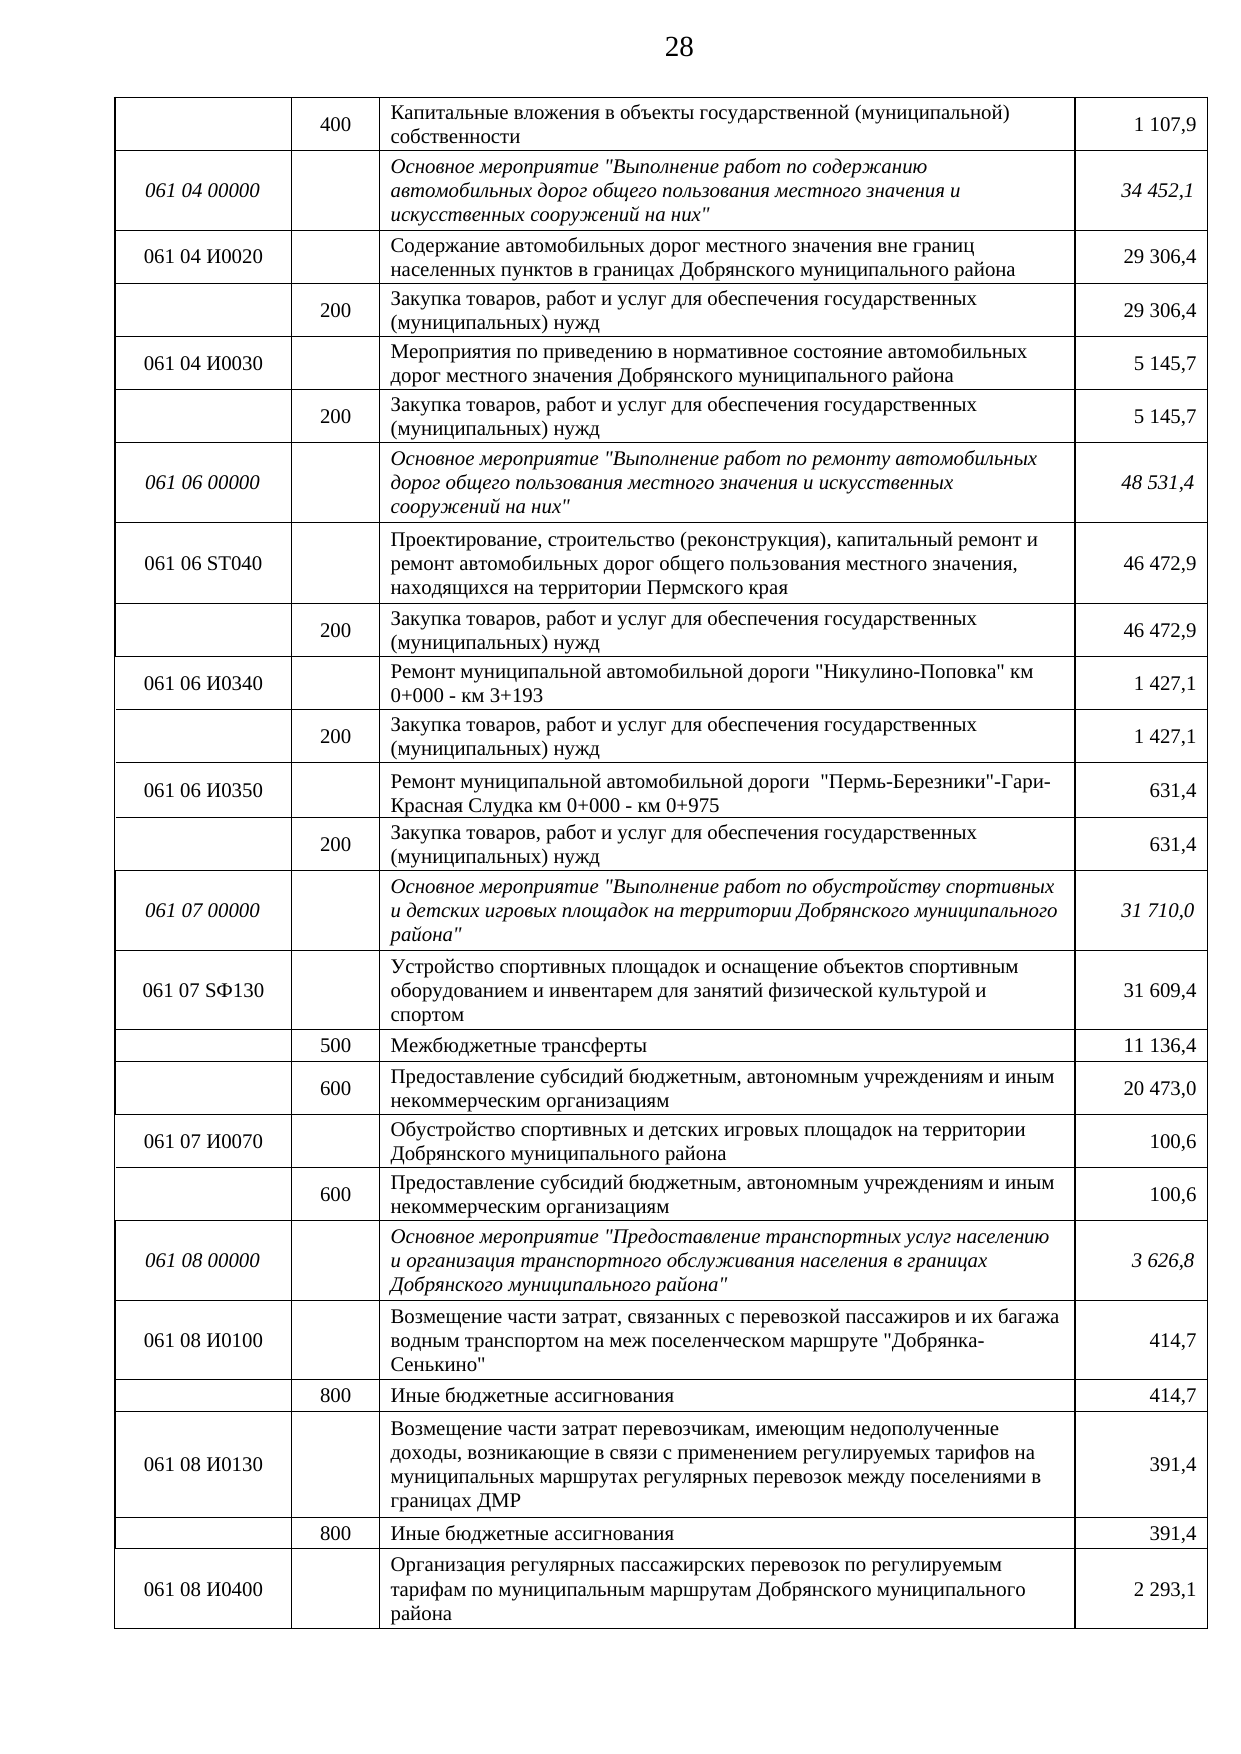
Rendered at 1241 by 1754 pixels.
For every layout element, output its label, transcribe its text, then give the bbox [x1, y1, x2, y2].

table_cell Обустройство спортивных и детских игровых площадок на территории Добрянского муниципального района [380, 1115, 1074, 1167]
table_cell 31 609,4 [1076, 951, 1207, 1029]
table_cell Основное мероприятие "Предоставление транспортных услуг населению и организация транспортного обслуживания населения в границах Добрянского муниципального района" [380, 1221, 1074, 1300]
table_cell Закупка товаров, работ и услуг для обеспечения государственных (муниципальных) нужд [380, 284, 1074, 336]
table_cell Иные бюджетные ассигнования [380, 1380, 1074, 1411]
table_cell 061 08 И0100 [116, 1301, 291, 1379]
table_cell Основное мероприятие "Выполнение работ по обустройству спортивных и детских игровых площадок на территории Добрянского муниципального района" [380, 871, 1074, 950]
table_cell [116, 390, 291, 442]
table_cell [292, 951, 379, 1029]
table_cell [292, 231, 379, 283]
table_cell 48 531,4 [1076, 443, 1207, 522]
table_cell 200 [292, 390, 379, 442]
table_cell 500 [292, 1030, 379, 1061]
table_cell [292, 1221, 379, 1300]
table_cell 800 [292, 1518, 379, 1548]
table_cell [292, 443, 379, 522]
table_cell Межбюджетные трансферты [380, 1030, 1074, 1061]
table_cell 631,4 [1076, 763, 1207, 817]
table_cell 100,6 [1076, 1168, 1207, 1220]
table_cell 1 427,1 [1076, 710, 1207, 762]
table_cell 5 145,7 [1076, 390, 1207, 442]
table_cell 34 452,1 [1076, 151, 1207, 229]
table_cell 31 710,0 [1076, 871, 1207, 950]
table_cell 46 472,9 [1076, 523, 1207, 603]
table_cell 061 07 00000 [116, 871, 291, 950]
table_cell [292, 1115, 379, 1167]
table_cell [116, 284, 291, 336]
table_cell 391,4 [1076, 1412, 1207, 1517]
table_cell 600 [292, 1062, 379, 1114]
table_cell Капитальные вложения в объекты государственной (муниципальной) собственности [380, 98, 1074, 150]
table_cell Предоставление субсидий бюджетным, автономным учреждениям и иным некоммерческим организациям [380, 1062, 1074, 1114]
table_cell 414,7 [1076, 1301, 1207, 1379]
table_cell [292, 151, 379, 229]
table_cell Основное мероприятие "Выполнение работ по содержанию автомобильных дорог общего пользования местного значения и искусственных сооружений на них" [380, 151, 1074, 229]
table_cell 061 08 И0130 [116, 1412, 291, 1517]
table_cell 2 293,1 [1076, 1549, 1207, 1628]
table_cell 5 145,7 [1076, 337, 1207, 389]
table_cell Возмещение части затрат, связанных с перевозкой пассажиров и их багажа водным транспортом на меж поселенческом маршруте "Добрянка-Сенькино" [380, 1301, 1074, 1379]
table_cell 414,7 [1076, 1380, 1207, 1411]
table_cell Предоставление субсидий бюджетным, автономным учреждениям и иным некоммерческим организациям [380, 1168, 1074, 1220]
table_cell Проектирование, строительство (реконструкция), капитальный ремонт и ремонт автомобильных дорог общего пользования местного значения, находящихся на территории Пермского края [380, 523, 1074, 603]
table_cell 200 [292, 284, 379, 336]
table_cell Организация регулярных пассажирских перевозок по регулируемым тарифам по муниципальным маршрутам Добрянского муниципального района [380, 1549, 1074, 1628]
table_cell 1 107,9 [1076, 98, 1207, 150]
table_cell [116, 1062, 291, 1114]
table_cell 061 04 И0030 [116, 337, 291, 389]
table_cell [116, 1380, 291, 1411]
table_cell Устройство спортивных площадок и оснащение объектов спортивным оборудованием и инвентарем для занятий физической культурой и спортом [380, 951, 1074, 1029]
table_cell 400 [292, 98, 379, 150]
table_cell 200 [292, 818, 379, 870]
table_cell 631,4 [1076, 818, 1207, 870]
table_cell Содержание автомобильных дорог местного значения вне границ населенных пунктов в границах Добрянского муниципального района [380, 231, 1074, 283]
table_cell Ремонт муниципальной автомобильной дороги "Никулино-Поповка" км 0+000 - км 3+193 [380, 657, 1074, 709]
table_cell Ремонт муниципальной автомобильной дороги "Пермь-Березники"-Гари-Красная Слудка км 0+000 - км 0+975 [380, 763, 1074, 817]
table_cell [292, 1412, 379, 1517]
table_cell Закупка товаров, работ и услуг для обеспечения государственных (муниципальных) нужд [380, 604, 1074, 656]
table_cell [292, 871, 379, 950]
table_cell 061 08 00000 [116, 1221, 291, 1300]
table_cell Иные бюджетные ассигнования [380, 1518, 1074, 1548]
table_cell [292, 1549, 379, 1628]
table_cell Возмещение части затрат перевозчикам, имеющим недополученные доходы, возникающие в связи с применением регулируемых тарифов на муниципальных маршрутах регулярных перевозок между поселениями в границах ДМР [380, 1412, 1074, 1517]
table_cell [116, 1030, 291, 1061]
table_cell [115, 817, 291, 870]
table_cell [116, 604, 291, 656]
table_cell 600 [292, 1168, 379, 1220]
table_cell 100,6 [1076, 1115, 1207, 1167]
table_cell Закупка товаров, работ и услуг для обеспечения государственных (муниципальных) нужд [380, 390, 1074, 442]
table_cell 061 06 SТ040 [116, 523, 291, 603]
table_cell 061 08 И0400 [115, 1549, 291, 1628]
table_cell [116, 1518, 291, 1548]
table_cell Мероприятия по приведению в нормативное состояние автомобильных дорог местного значения Добрянского муниципального района [380, 337, 1074, 389]
table_cell [115, 1167, 291, 1220]
table_cell 200 [292, 710, 379, 762]
table_cell 11 136,4 [1076, 1030, 1207, 1061]
table_cell 061 06 И0340 [115, 657, 291, 709]
table_cell 061 07 И0070 [115, 1115, 291, 1167]
table_cell 061 07 SФ130 [116, 951, 291, 1029]
table_cell 29 306,4 [1076, 231, 1207, 283]
table_cell 061 06 И0350 [115, 762, 291, 817]
table_cell 800 [292, 1380, 379, 1411]
table_cell [292, 1301, 379, 1379]
table_cell 391,4 [1076, 1518, 1207, 1548]
table_cell 061 04 00000 [116, 151, 291, 229]
table_cell [115, 709, 291, 762]
table_cell 46 472,9 [1076, 604, 1207, 656]
table_cell Основное мероприятие "Выполнение работ по ремонту автомобильных дорог общего пользования местного значения и искусственных сооружений на них" [380, 443, 1074, 522]
table_cell [116, 98, 291, 150]
table_cell 061 04 И0020 [116, 231, 291, 283]
table_cell Закупка товаров, работ и услуг для обеспечения государственных (муниципальных) нужд [380, 818, 1074, 870]
table_cell 29 306,4 [1076, 284, 1207, 336]
table_cell 1 427,1 [1076, 657, 1207, 709]
table_cell 20 473,0 [1076, 1062, 1207, 1114]
table_cell 061 06 00000 [116, 443, 291, 522]
table_cell [292, 337, 379, 389]
table_cell 3 626,8 [1076, 1221, 1207, 1300]
table_cell Закупка товаров, работ и услуг для обеспечения государственных (муниципальных) нужд [380, 710, 1074, 762]
table_cell [292, 763, 379, 817]
table_cell 200 [292, 604, 379, 656]
table_cell [292, 523, 379, 603]
table_cell [292, 657, 379, 709]
